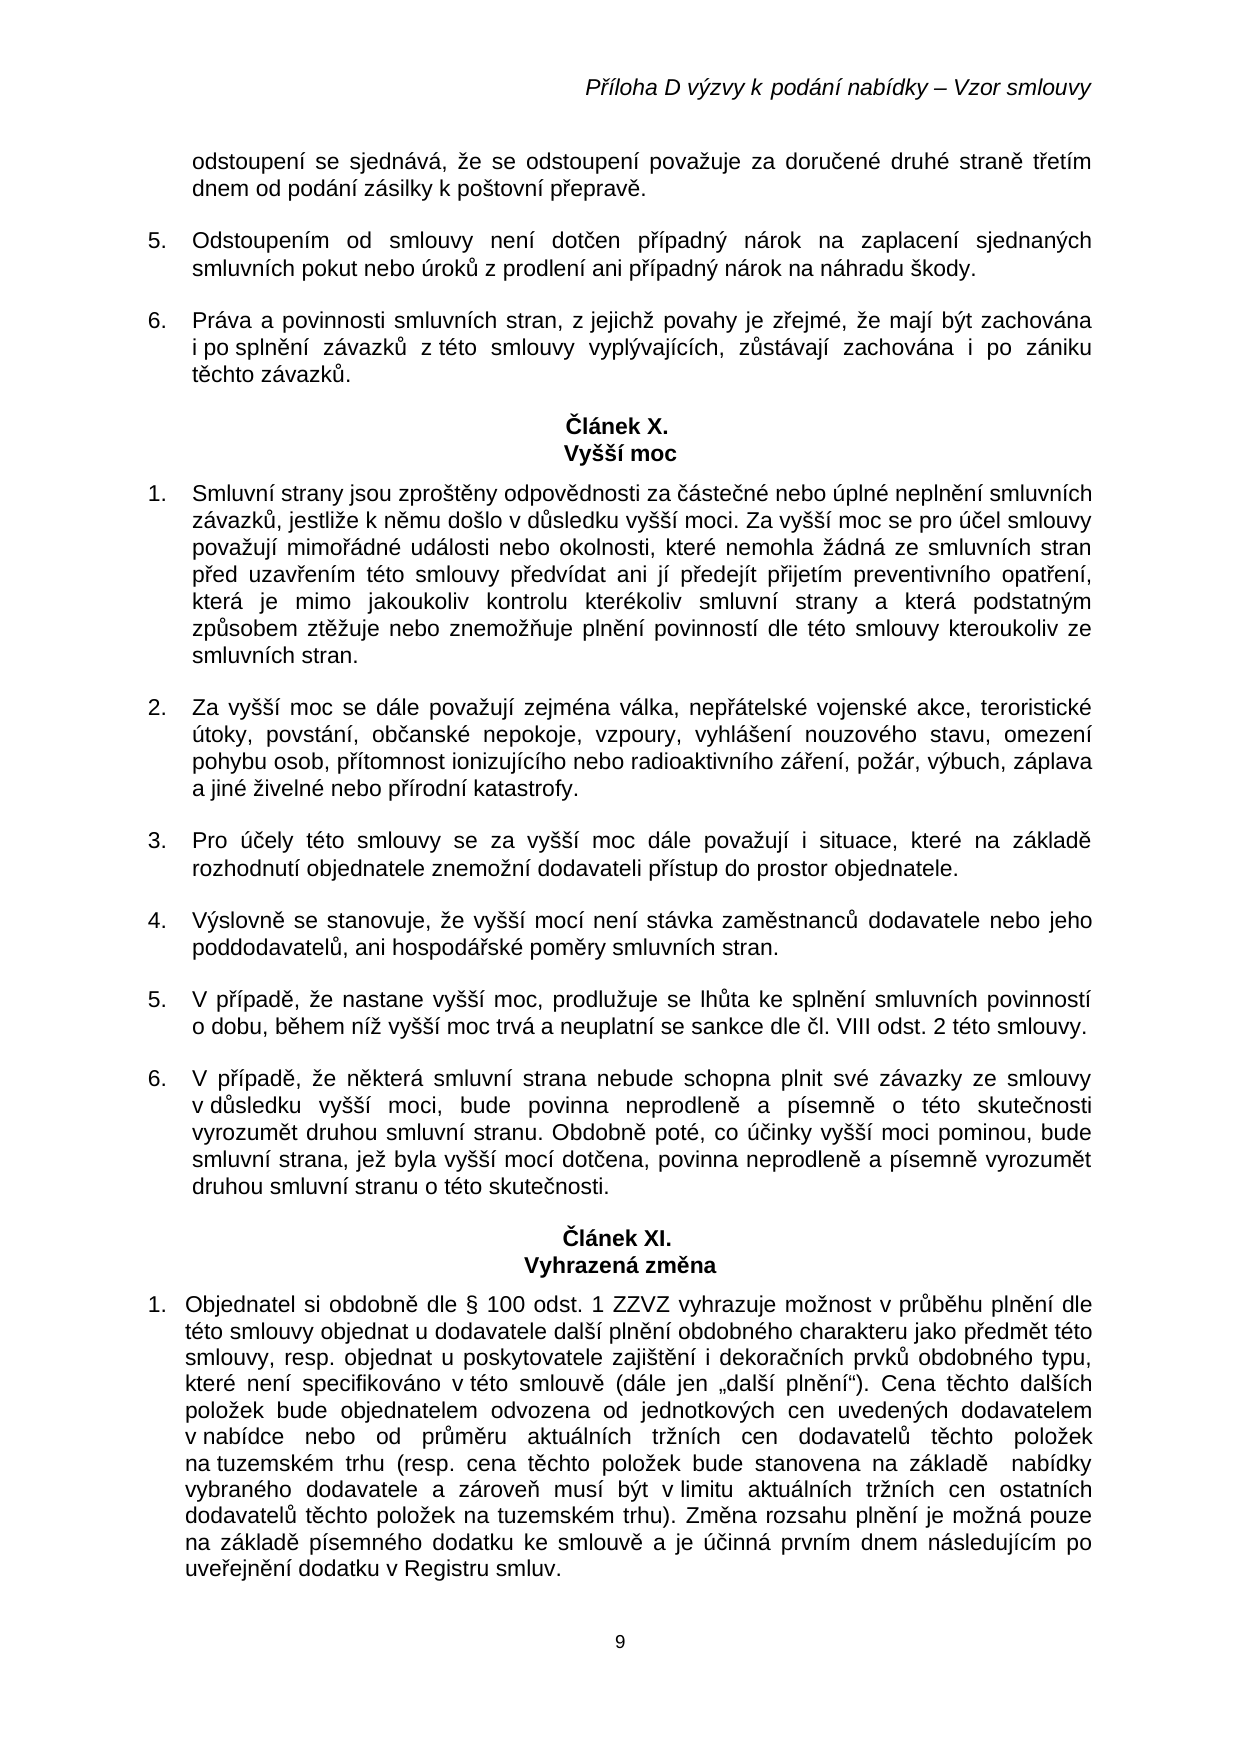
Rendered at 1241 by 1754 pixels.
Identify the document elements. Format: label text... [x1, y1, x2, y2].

list Objednatel si obdobně dle § 100 odst. 1 ZZVZ vyhrazuje možnost v průběhu plnění dle této smlouvy objednat u dodavatele další plnění obdobného charakteru jako předmět této smlouvy, resp. objednat u poskytovatele zajištění i dekoračních prvků obdobného typu, které není specifikováno v této smlouvě (dále jen „další plnění“). Cena těchto dalších položek bude objednatelem odvozena od jednotkových cen uvedených dodavatelem v nabídce nebo od průměru aktuálních tržních cen dodavatelů těchto položek na tuzemském trhu (resp. cena těchto položek bude stanovena na základě nabídky vybraného dodavatele a zároveň musí být v limitu aktuálních tržních cen ostatních dodavatelů těchto položek na tuzemském trhu). Změna rozsahu plnění je možná pouze na základě písemného dodatku ke smlouvě a je účinná prvním dnem následujícím po uveřejnění dodatku v Registru smluv. [148, 1291, 1093, 1581]
list Práva a povinnosti smluvních stran, z jejichž povahy je zřejmé, že mají být zachována i po splnění závazků z této smlouvy vyplývajících, zůstávají zachována i po zániku těchto závazků. [148, 306, 1093, 387]
list Vyšší moc [148, 412, 1093, 466]
list V případě, že některá smluvní strana nebude schopna plnit své závazky ze smlouvy v důsledku vyšší moci, bude povinna neprodleně a písemně o této skutečnosti vyrozumět druhou smluvní stranu. Obdobně poté, co účinky vyšší moci pominou, bude smluvní strana, jež byla vyšší mocí dotčena, povinna neprodleně a písemně vyrozumět druhou smluvní stranu o této skutečnosti. [148, 1064, 1093, 1200]
list Smluvní strany jsou zproštěny odpovědnosti za částečné nebo úplné neplnění smluvních závazků, jestliže k němu došlo v důsledku vyšší moci. Za vyšší moc se pro účel smlouvy považují mimořádné události nebo okolnosti, které nemohla žádná ze smluvních stran před uzavřením této smlouvy předvídat ani jí předejít přijetím preventivního opatření, která je mimo jakoukoliv kontrolu kterékoliv smluvní strany a která podstatným způsobem ztěžuje nebo znemožňuje plnění povinností dle této smlouvy kteroukoliv ze smluvních stran. [148, 479, 1093, 668]
list Odstoupením od smlouvy není dotčen případný nárok na zaplacení sjednaných smluvních pokut nebo úroků z prodlení ani případný nárok na náhradu škody. [148, 227, 1093, 281]
list Vyhrazená změna [148, 1225, 1093, 1279]
list Pro účely této smlouvy se za vyšší moc dále považují i situace, které na základě rozhodnutí objednatele znemožní dodavateli přístup do prostor objednatele. [148, 827, 1093, 881]
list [148, 148, 1093, 202]
list Za vyšší moc se dále považují zejména válka, nepřátelské vojenské akce, teroristické útoky, povstání, občanské nepokoje, vzpoury, vyhlášení nouzového stavu, omezení pohybu osob, přítomnost ionizujícího nebo radioaktivního záření, požár, výbuch, záplava a jiné živelné nebo přírodní katastrofy. [148, 693, 1093, 802]
list V případě, že nastane vyšší moc, prodlužuje se lhůta ke splnění smluvních povinností o dobu, během níž vyšší moc trvá a neuplatní se sankce dle čl. VIII odst. 2 této smlouvy. [148, 985, 1093, 1039]
list Výslovně se stanovuje, že vyšší mocí není stávka zaměstnanců dodavatele nebo jeho poddodavatelů, ani hospodářské poměry smluvních stran. [148, 906, 1093, 960]
